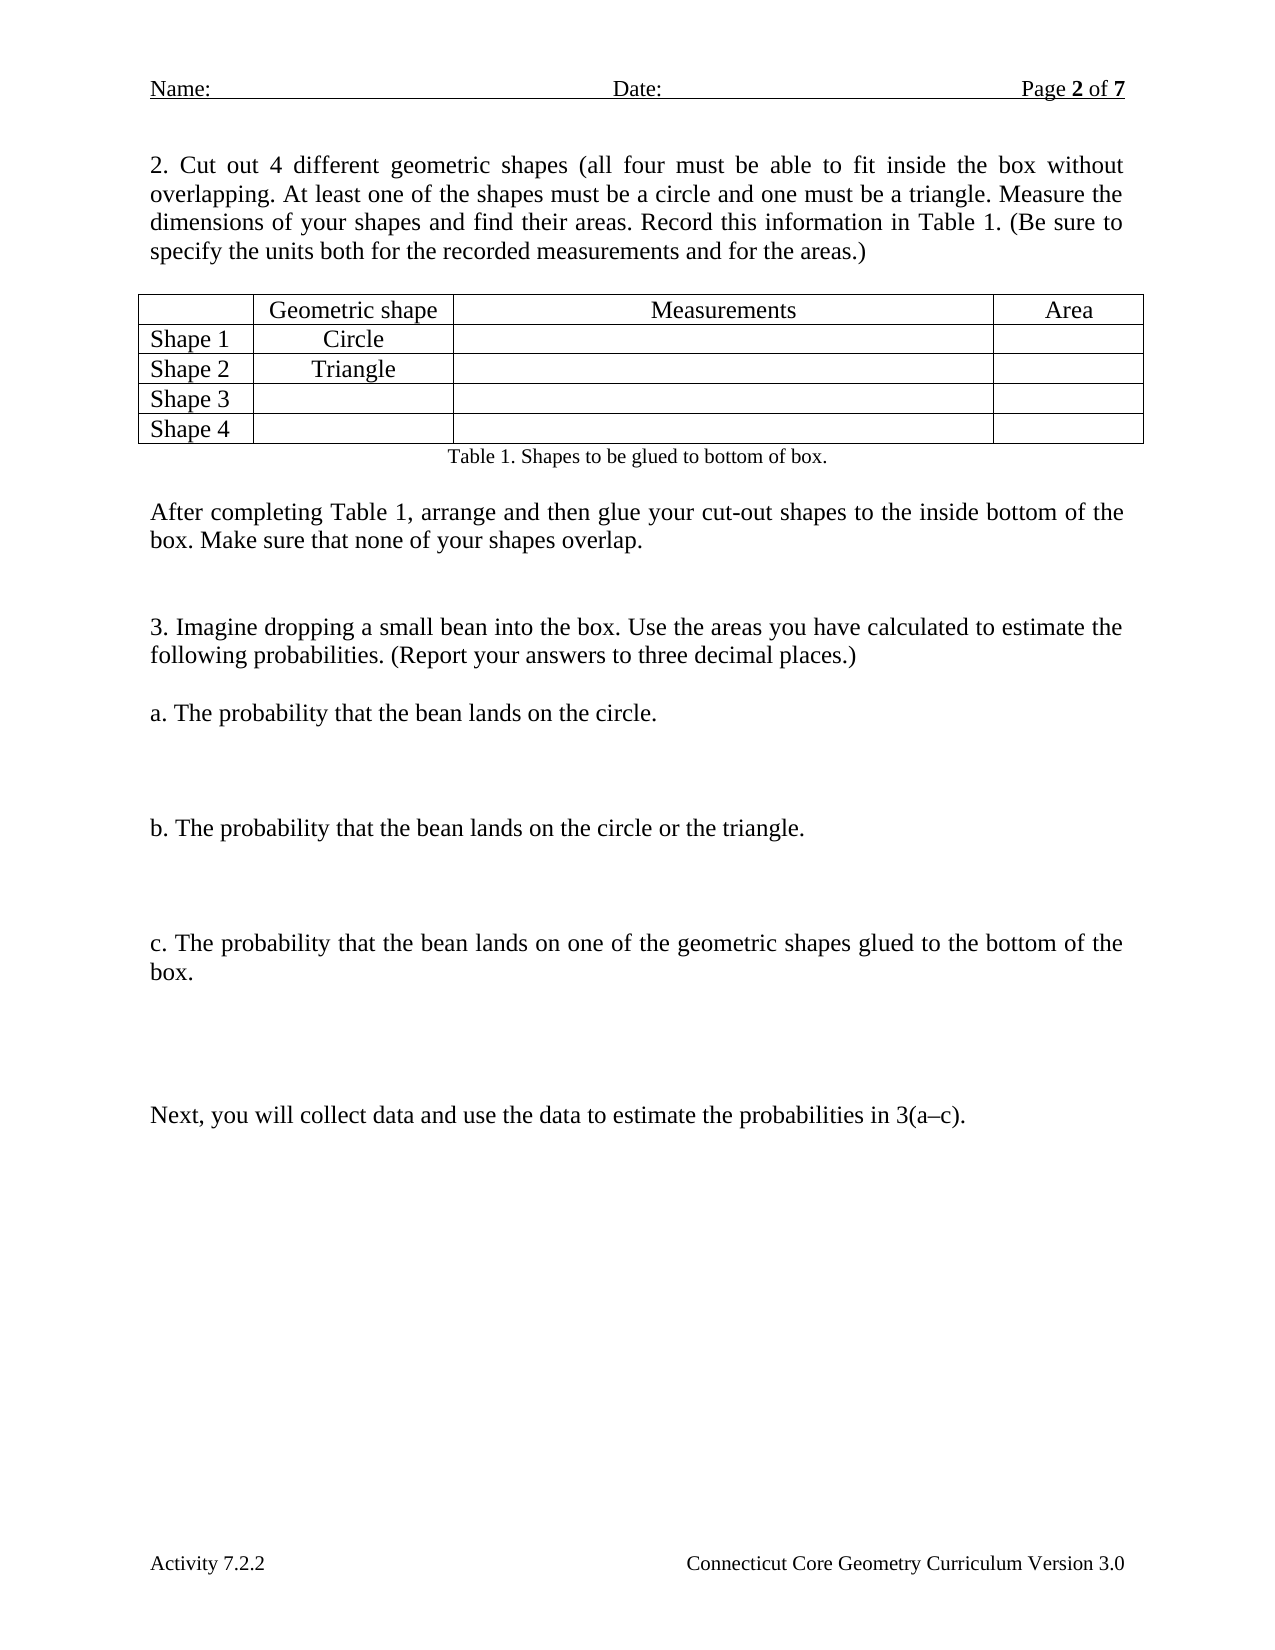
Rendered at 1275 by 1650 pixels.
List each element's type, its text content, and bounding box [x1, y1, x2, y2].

text c. The probability that the bean lands on one of the geometric shapes glued to the bottom of the box. [150, 928, 1125, 985]
table_cell Shape 2 [139, 354, 253, 383]
table_cell [454, 354, 993, 383]
text a. The probability that the bean lands on the circle. [150, 698, 1125, 727]
table_cell [254, 414, 453, 443]
table_header Measurements [454, 295, 993, 323]
table_cell Shape 3 [139, 384, 253, 413]
table_cell Triangle [254, 354, 453, 383]
table_cell Shape 4 [139, 414, 253, 443]
table_cell [994, 384, 1143, 413]
table_cell [454, 414, 993, 443]
table_cell Circle [254, 325, 453, 353]
text b. The probability that the bean lands on the circle or the triangle. [150, 813, 1125, 842]
text Table 1. Shapes to be glued to bottom of box. [150, 444, 1125, 468]
table_cell [454, 325, 993, 353]
table_header Area [994, 295, 1143, 323]
table_cell [254, 384, 453, 413]
text 2. Cut out 4 different geometric shapes (all four must be able to fit inside the box without overlapping. At least one of the shapes must be a circle and one must be a triangle. Measure the dimensions of your shapes and find their areas. Record this information in Table 1. (Be sure to specify the units both for the recorded measurements and for the areas.) [150, 150, 1125, 265]
text After completing Table 1, arrange and then glue your cut-out shapes to the inside bottom of the box. Make sure that none of your shapes overlap. [150, 497, 1125, 554]
table_header Geometric shape [254, 295, 453, 323]
text 3. Imagine dropping a small bean into the box. Use the areas you have calculated to estimate the following probabilities. (Report your answers to three decimal places.) [150, 612, 1125, 669]
table_cell Shape 1 [139, 325, 253, 353]
table_cell [994, 325, 1143, 353]
table_cell [994, 414, 1143, 443]
text Next, you will collect data and use the data to estimate the probabilities in 3(a–c). [150, 1100, 1125, 1129]
table_header [139, 295, 253, 323]
table_cell [454, 384, 993, 413]
table_cell [994, 354, 1143, 383]
